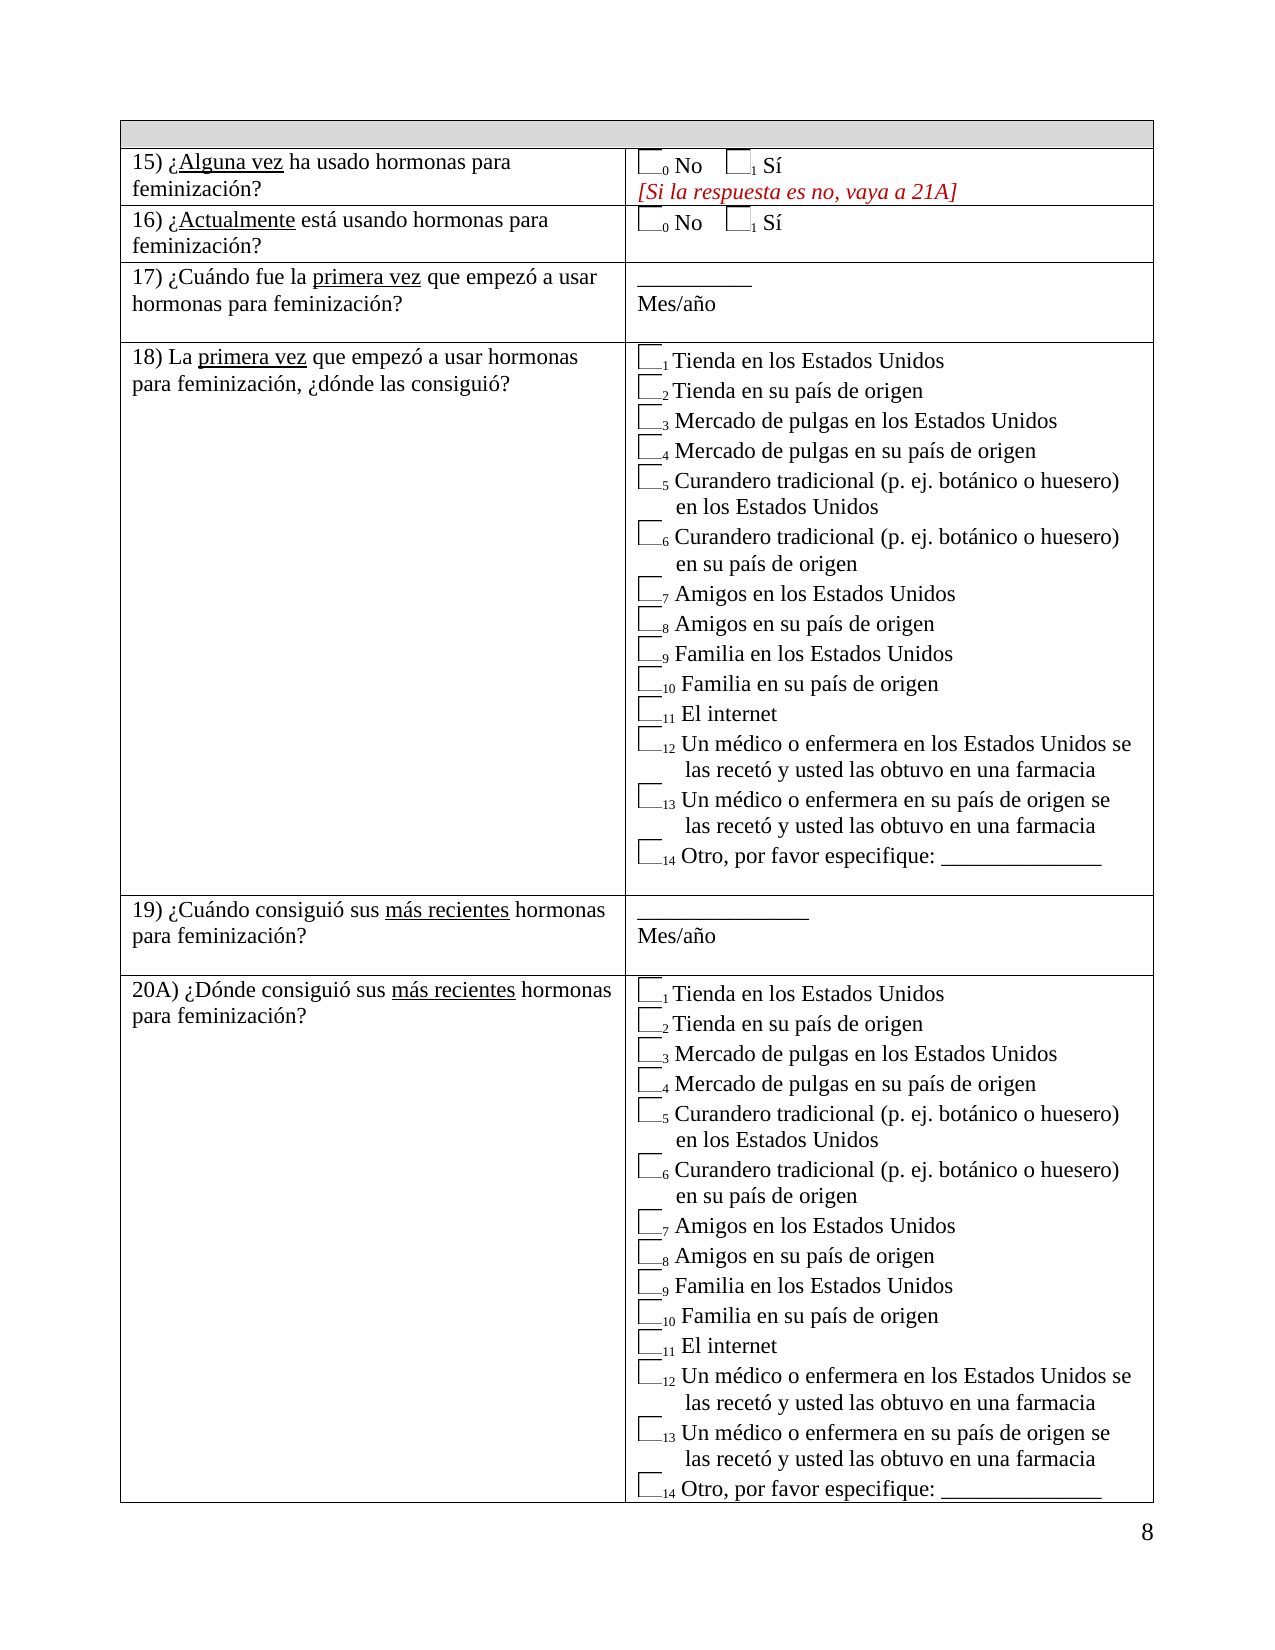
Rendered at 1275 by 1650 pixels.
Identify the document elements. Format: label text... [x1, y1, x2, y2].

table_cell _______________ Mes/año [626, 896, 1153, 975]
table_cell 15) ¿Alguna vez ha usado hormonas para feminización? [121, 149, 625, 205]
table_cell 18) La primera vez que empezó a usar hormonas para feminización, ¿dónde las consiguió? [121, 343, 625, 895]
table_cell 0 No 1 Sí [626, 206, 1153, 262]
table_cell 17) ¿Cuándo fue la primera vez que empezó a usar hormonas para feminización? [121, 263, 625, 342]
table_cell 19) ¿Cuándo consiguió sus más recientes hormonas para feminización? [121, 896, 625, 975]
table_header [121, 121, 1153, 147]
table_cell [121, 976, 625, 1502]
table_cell 0 No 1 Sí [Si la respuesta es no, vaya a 21A] [626, 149, 1153, 205]
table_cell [626, 976, 1153, 1502]
table_cell 16) ¿Actualmente está usando hormonas para feminización? [121, 206, 625, 262]
table_cell __________ Mes/año [626, 263, 1153, 342]
